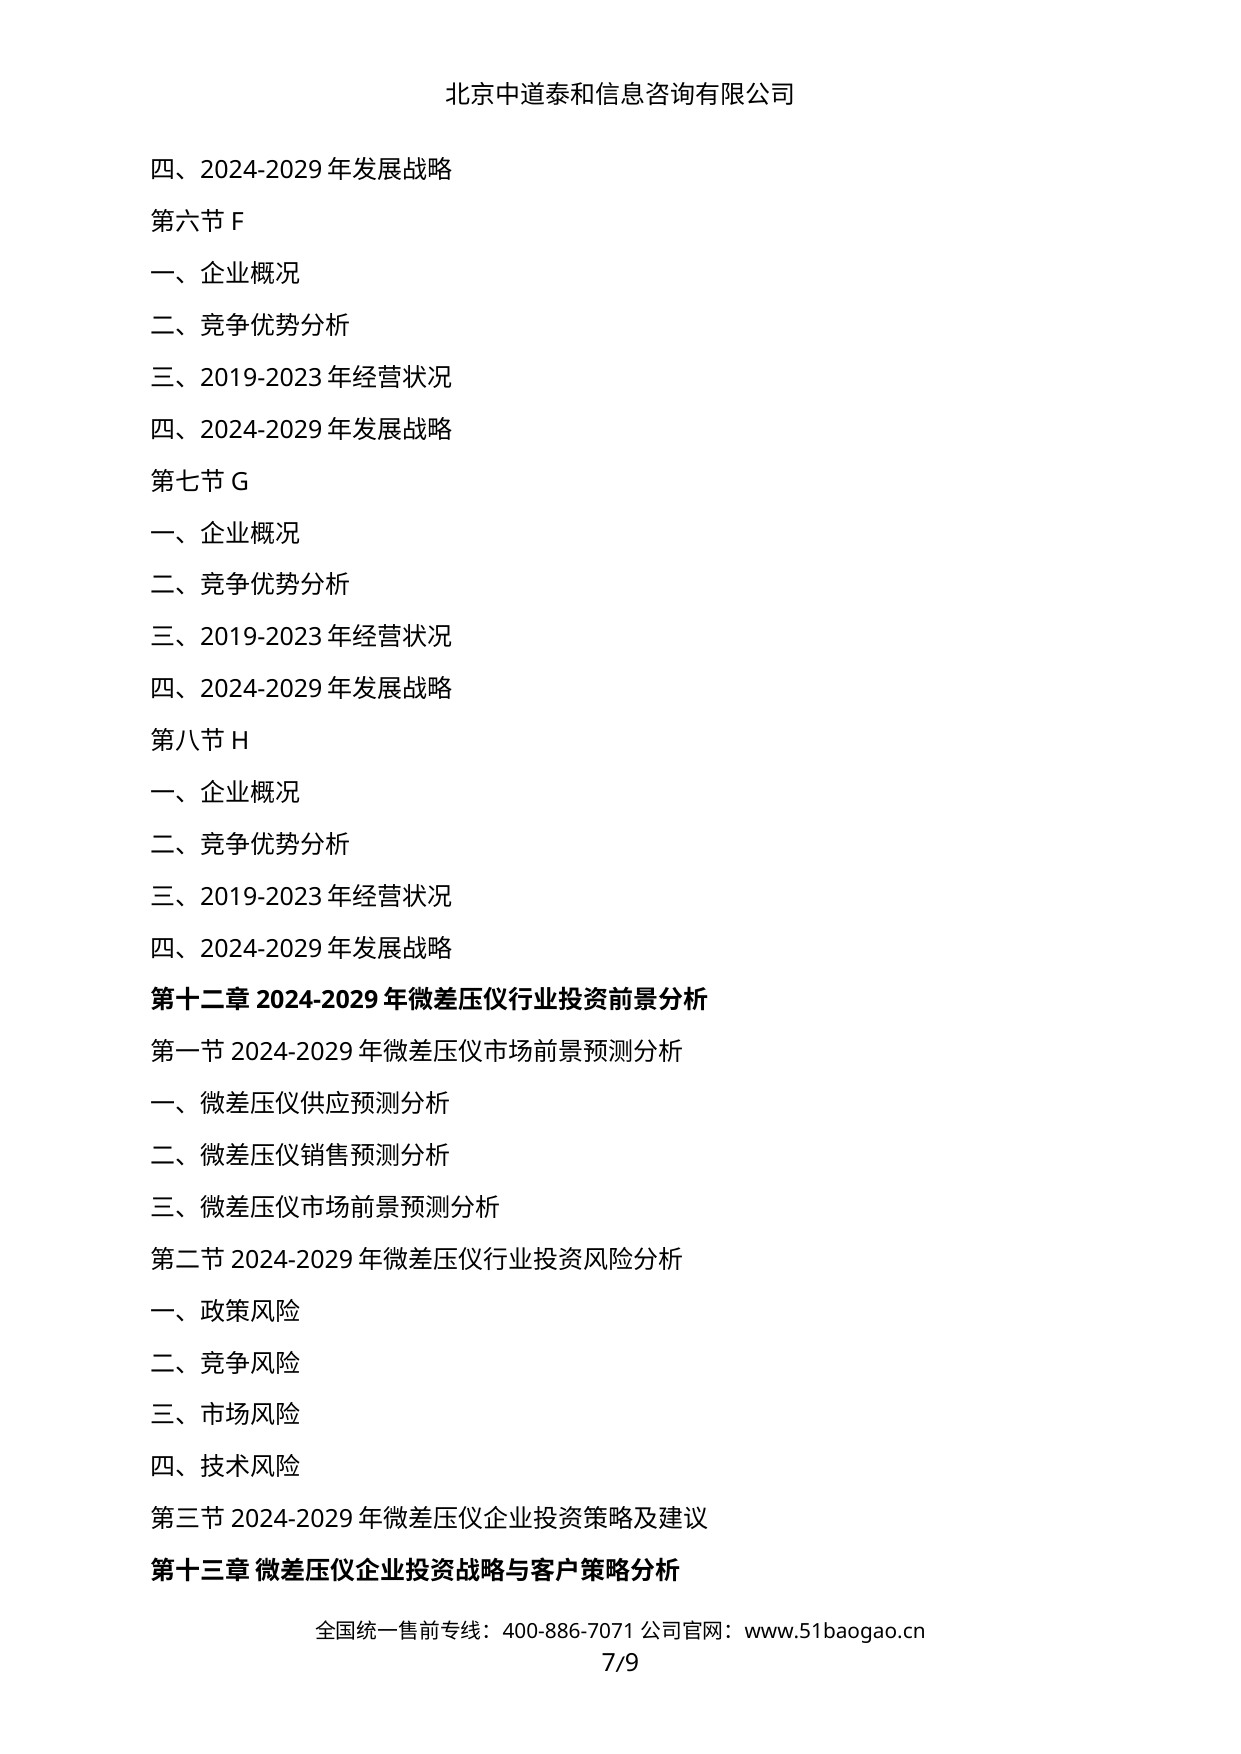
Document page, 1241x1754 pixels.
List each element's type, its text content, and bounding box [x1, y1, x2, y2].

text 三、2019-2023年经营状况 [150, 617, 1090, 653]
text 二、竞争优势分析 [150, 306, 1090, 342]
text 第一节 2024-2029年微差压仪市场前景预测分析 [150, 1032, 1090, 1068]
text 第八节 H [150, 721, 1090, 757]
text 一、微差压仪供应预测分析 [150, 1084, 1090, 1120]
text 二、竞争优势分析 [150, 565, 1090, 601]
text 一、企业概况 [150, 513, 1090, 549]
text 第十三章 微差压仪企业投资战略与客户策略分析 [150, 1551, 1090, 1587]
text 第三节 2024-2029年微差压仪企业投资策略及建议 [150, 1499, 1090, 1535]
text 一、企业概况 [150, 772, 1090, 809]
text 二、微差压仪销售预测分析 [150, 1136, 1090, 1172]
text 四、2024-2029年发展战略 [150, 669, 1090, 705]
text 三、微差压仪市场前景预测分析 [150, 1187, 1090, 1224]
text 四、2024-2029年发展战略 [150, 928, 1090, 964]
text 三、市场风险 [150, 1395, 1090, 1431]
text 四、2024-2029年发展战略 [150, 150, 1090, 186]
text 四、2024-2029年发展战略 [150, 409, 1090, 446]
text 二、竞争优势分析 [150, 824, 1090, 861]
text 三、2019-2023年经营状况 [150, 876, 1090, 912]
text 第六节 F [150, 202, 1090, 238]
text 一、企业概况 [150, 254, 1090, 290]
text 第十二章 2024-2029年微差压仪行业投资前景分析 [150, 980, 1090, 1016]
text 一、政策风险 [150, 1291, 1090, 1327]
text 三、2019-2023年经营状况 [150, 357, 1090, 394]
text 二、竞争风险 [150, 1343, 1090, 1379]
text 第七节 G [150, 461, 1090, 497]
text 第二节 2024-2029年微差压仪行业投资风险分析 [150, 1239, 1090, 1276]
text 四、技术风险 [150, 1447, 1090, 1483]
